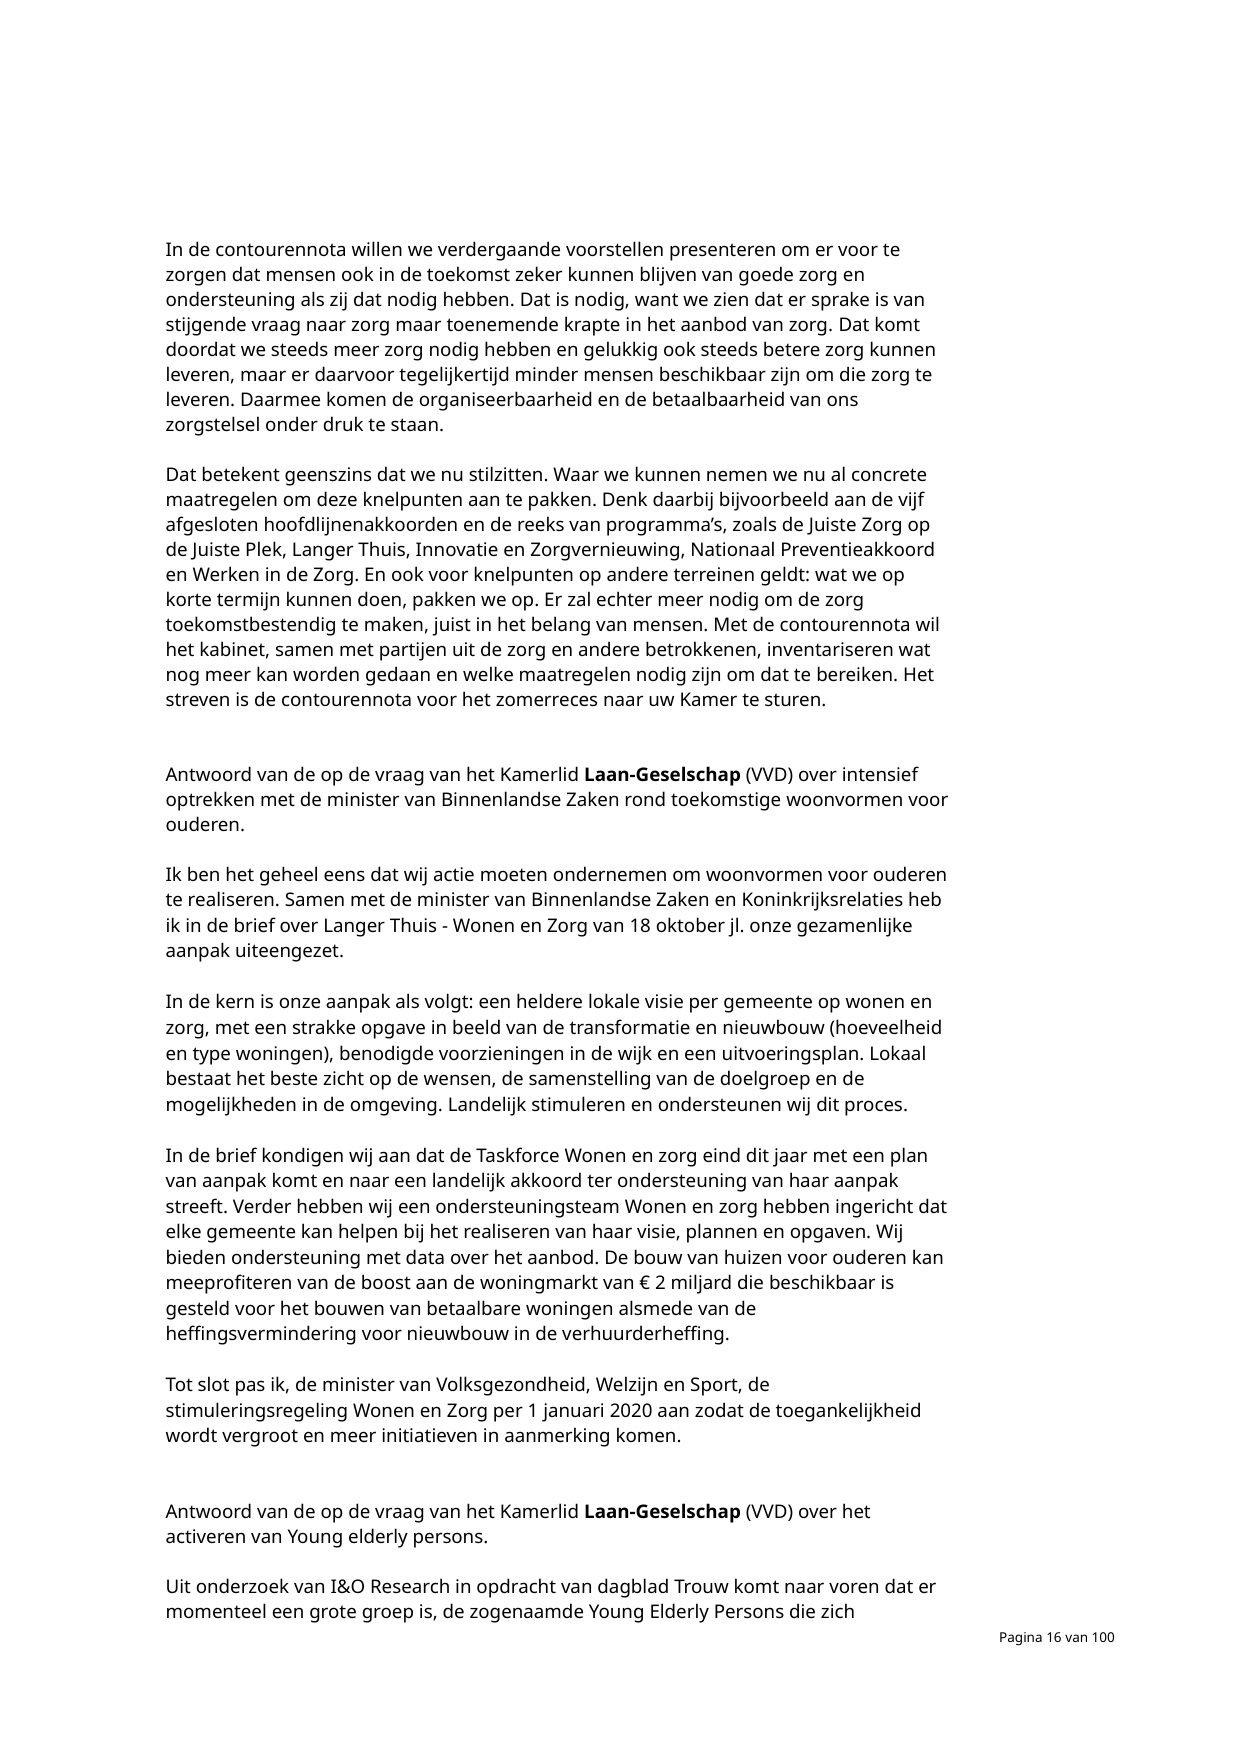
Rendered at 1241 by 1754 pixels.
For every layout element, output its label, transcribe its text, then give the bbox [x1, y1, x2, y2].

text Dat betekent geenszins dat we nu stilzitten. Waar we kunnen nemen we nu al concrete maatregelen om deze knelpunten aan te pakken. Denk daarbij bijvoorbeeld aan de vijf afgesloten hoofdlijnenakkoorden en de reeks van programma’s, zoals de Juiste Zorg op de Juiste Plek, Langer Thuis, Innovatie en Zorgvernieuwing, Nationaal Preventieakkoord en Werken in de Zorg. En ook voor knelpunten op andere terreinen geldt: wat we op korte termijn kunnen doen, pakken we op. Er zal echter meer nodig om de zorg toekomstbestendig te maken, juist in het belang van mensen. Met de contourennota wil het kabinet, samen met partijen uit de zorg en andere betrokkenen, inventariseren wat nog meer kan worden gedaan en welke maatregelen nodig zijn om dat te bereiken. Het streven is de contourennota voor het zomerreces naar uw Kamer te sturen. [165, 461, 950, 711]
text Antwoord van de minister van Volksgezondheid, Welzijn en Sport op de vraag van het Kamerlid Laan-Geselschap (VVD) over het activeren van Young elderly persons. [165, 1498, 950, 1548]
list In de kern is onze aanpak als volgt: een heldere lokale visie per gemeente op wonen en zorg, met een strakke opgave in beeld van de transformatie en nieuwbouw (hoeveelheid en type woningen), benodigde voorzieningen in de wijk en een uitvoeringsplan. Lokaal bestaat het beste zicht op de wensen, de samenstelling van de doelgroep en de mogelijkheden in de omgeving. Landelijk stimuleren en ondersteunen wij dit proces. [165, 989, 950, 1116]
text In de contourennota willen we verdergaande voorstellen presenteren om er voor te zorgen dat mensen ook in de toekomst zeker kunnen blijven van goede zorg en ondersteuning als zij dat nodig hebben. Dat is nodig, want we zien dat er sprake is van stijgende vraag naar zorg maar toenemende krapte in het aanbod van zorg. Dat komt doordat we steeds meer zorg nodig hebben en gelukkig ook steeds betere zorg kunnen leveren, maar er daarvoor tegelijkertijd minder mensen beschikbaar zijn om die zorg te leveren. Daarmee komen de organiseerbaarheid en de betaalbaarheid van ons zorgstelsel onder druk te staan. [165, 236, 950, 436]
text Antwoord van de minister van Volksgezondheid, Welzijn en Sport op de vraag van het Kamerlid Laan-Geselschap (VVD) over intensief optrekken met de minister van Binnenlandse Zaken rond toekomstige woonvormen voor ouderen. [165, 761, 950, 836]
list Tot slot pas ik, de minister van Volksgezondheid, Welzijn en Sport, de stimuleringsregeling Wonen en Zorg per 1 januari 2020 aan zodat de toegankelijkheid wordt vergroot en meer initiatieven in aanmerking komen. [165, 1372, 950, 1448]
list In de brief kondigen wij aan dat de Taskforce Wonen en zorg eind dit jaar met een plan van aanpak komt en naar een landelijk akkoord ter ondersteuning van haar aanpak streeft. Verder hebben wij een ondersteuningsteam Wonen en zorg hebben ingericht dat elke gemeente kan helpen bij het realiseren van haar visie, plannen en opgaven. Wij bieden ondersteuning met data over het aanbod. De bouw van huizen voor ouderen kan meeprofiteren van de boost aan de woningmarkt van € 2 miljard die beschikbaar is gesteld voor het bouwen van betaalbare woningen alsmede van de heffingsvermindering voor nieuwbouw in de verhuurderheffing. [165, 1142, 950, 1346]
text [165, 1573, 950, 1623]
list Ik ben het geheel eens dat wij actie moeten ondernemen om woonvormen voor ouderen te realiseren. Samen met de minister van Binnenlandse Zaken en Koninkrijksrelaties heb ik in de brief over Langer Thuis - Wonen en Zorg van 18 oktober jl. onze gezamenlijke aanpak uiteengezet. [165, 861, 950, 963]
